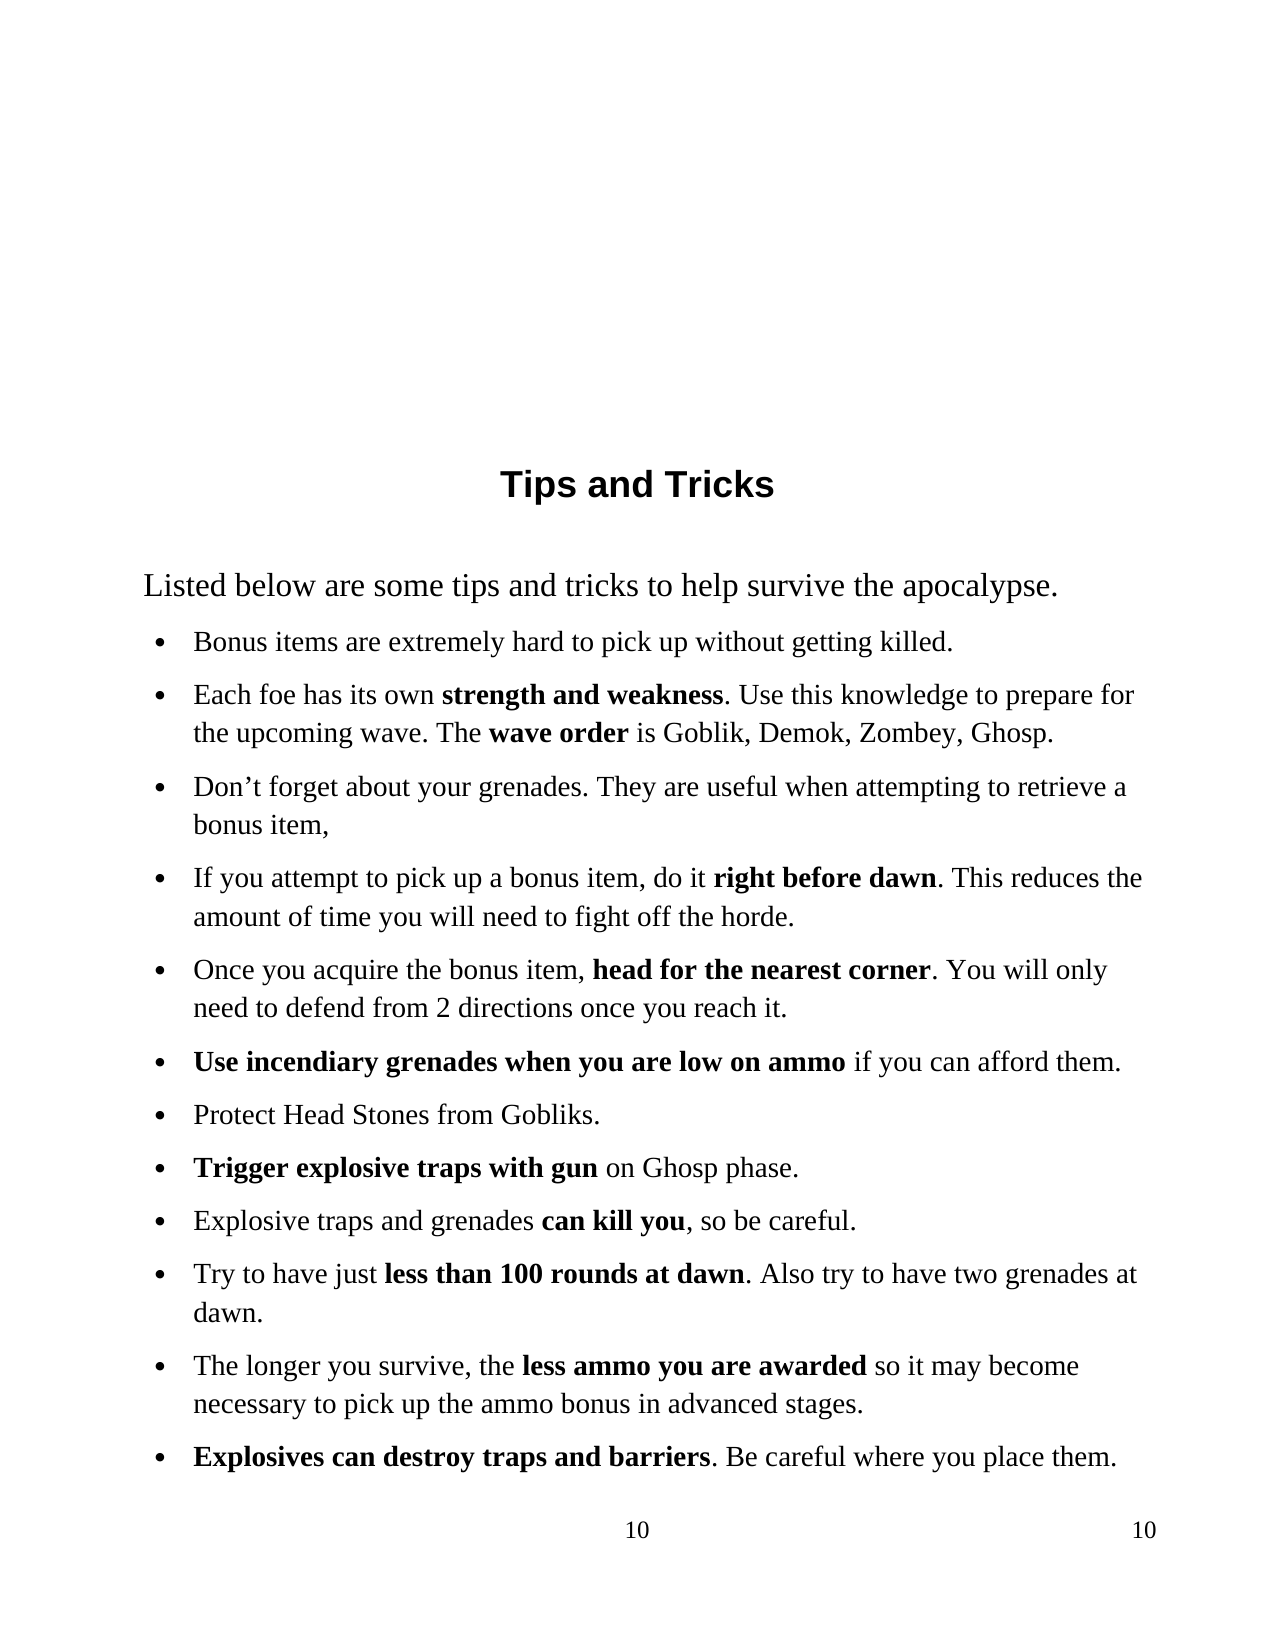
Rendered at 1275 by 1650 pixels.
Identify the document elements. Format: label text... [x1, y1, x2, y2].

list Use incendiary grenades when you are low on ammo if you can afford them. [156, 1044, 1157, 1077]
list Explosives can destroy traps and barriers. Be careful where you place them. [156, 1439, 1157, 1473]
text Listed below are some tips and tricks to help survive the apocalypse. [118, 565, 1157, 604]
list Trigger explosive traps with gun on Ghosp phase. [156, 1150, 1157, 1183]
list Don’t forget about your grenades. They are useful when attempting to retrieve a bonus item, [156, 769, 1157, 841]
list Explosive traps and grenades can kill you, so be careful. [156, 1203, 1157, 1237]
list Once you acquire the bonus item, head for the nearest corner. You will only need to defend from 2 directions once you reach it. [156, 952, 1157, 1024]
list Try to have just less than 100 rounds at dawn. Also try to have two grenades at dawn. [156, 1256, 1157, 1328]
list If you attempt to pick up a bonus item, do it right before dawn. This reduces the amount of time you will need to fight off the horde. [156, 860, 1157, 932]
subtitle Tips and Tricks [118, 462, 1157, 505]
list Each foe has its own strength and weakness. Use this knowledge to prepare for the upcoming wave. The wave order is Goblik, Demok, Zombey, Ghosp. [156, 677, 1157, 749]
list The longer you survive, the less ammo you are awarded so it may become necessary to pick up the ammo bonus in advanced stages. [156, 1348, 1157, 1420]
list Protect Head Stones from Gobliks. [156, 1097, 1157, 1130]
list Bonus items are extremely hard to pick up without getting killed. [156, 624, 1157, 657]
